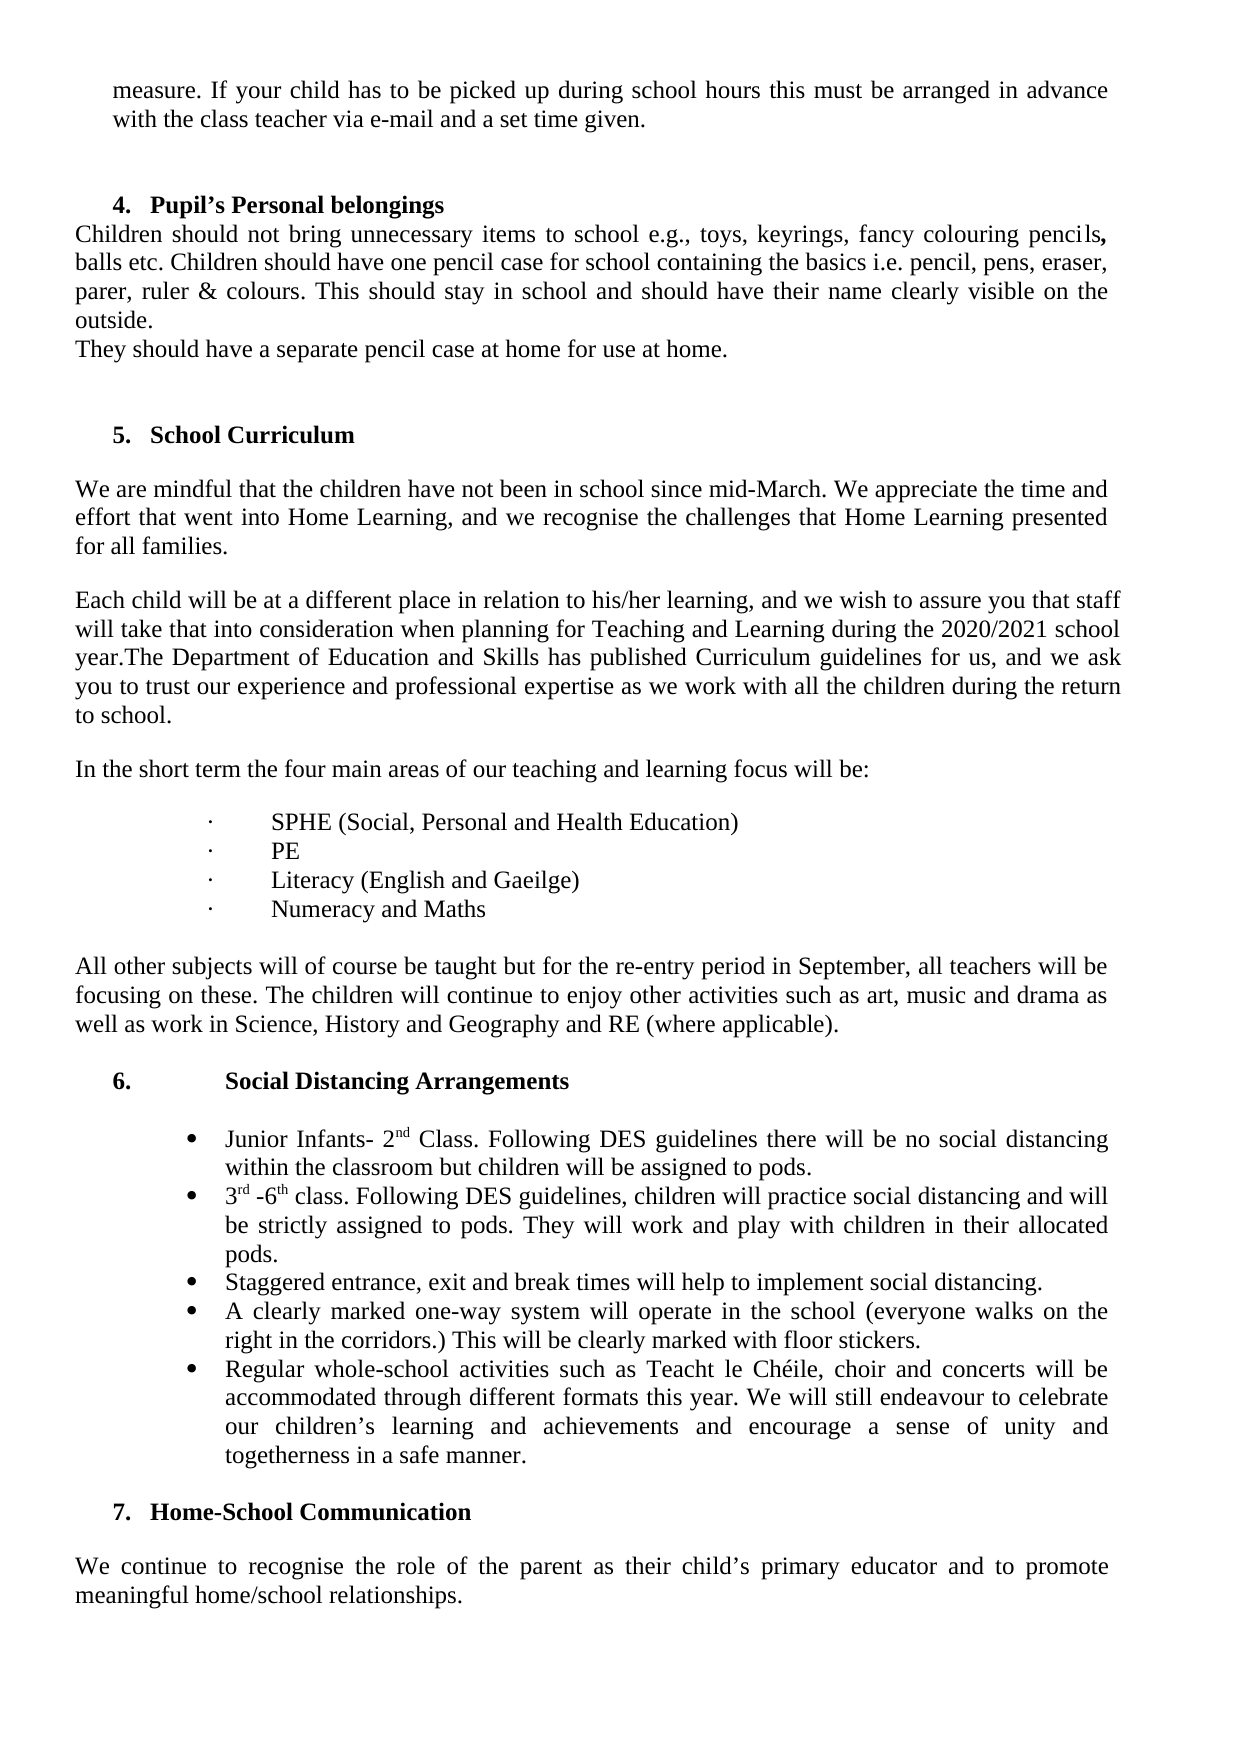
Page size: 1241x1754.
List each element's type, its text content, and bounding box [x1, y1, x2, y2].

text Each child will be at a different place in relation to his/her learning, and we wish to assure you that staff will take that into consideration when planning for Teaching and Learning during the 2020/2021 school year.The Department of Education and Skills has published Curriculum guidelines for us, and we ask you to trust our experience and professional expertise as we work with all the children during the return to school. [75, 585, 1122, 729]
list Junior Infants- 2nd Class. Following DES guidelines there will be no social distancing within the classroom but children will be assigned to pods. [187, 1124, 1110, 1181]
text In the short term the four main areas of our teaching and learning focus will be: [75, 754, 1110, 782]
text · Literacy (English and Gaeilge) [206, 865, 1110, 894]
list Pupil’s Personal belongings [112, 190, 1110, 219]
text · Numeracy and Maths [206, 894, 1110, 922]
list Staggered entrance, exit and break times will help to implement social distancing. [187, 1267, 1110, 1296]
text · PE [206, 836, 1110, 865]
list Regular whole-school activities such as Teacht le Chéile, choir and concerts will be accommodated through different formats this year. We will still endeavour to celebrate our children’s learning and achievements and encourage a sense of unity and togetherness in a safe manner. [187, 1354, 1110, 1469]
list School Curriculum [112, 420, 1110, 449]
list 3rd -6th class. Following DES guidelines, children will practice social distancing and will be strictly assigned to pods. They will work and play with children in their allocated pods. [187, 1181, 1110, 1267]
list Home-School Communication [112, 1497, 1110, 1526]
list Social Distancing Arrangements [112, 1066, 1110, 1095]
text All other subjects will of course be taught but for the re-entry period in September, all teachers will be focusing on these. The children will continue to enjoy other activities such as art, music and drama as well as work in Science, History and Geography and RE (where applicable). [75, 951, 1110, 1037]
list A clearly marked one-way system will operate in the school (everyone walks on the right in the corridors.) This will be clearly marked with floor stickers. [187, 1296, 1110, 1354]
text We continue to recognise the role of the parent as their child’s primary educator and to promote meaningful home/school relationships. [75, 1551, 1110, 1609]
text We are mindful that the children have not been in school since mid-March. We appreciate the time and effort that went into Home Learning, and we recognise the challenges that Home Learning presented for all families. [75, 474, 1110, 560]
text Children should not bring unnecessary items to school e.g., toys, keyrings, fancy colouring pencils, balls etc. Children should have one pencil case for school containing the basics i.e. pencil, pens, eraser, parer, ruler & colours. This should stay in school and should have their name clearly visible on the outside. [75, 219, 1110, 334]
text They should have a separate pencil case at home for use at home. [75, 334, 1110, 362]
text · SPHE (Social, Personal and Health Education) [206, 807, 1110, 836]
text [112, 75, 1110, 132]
